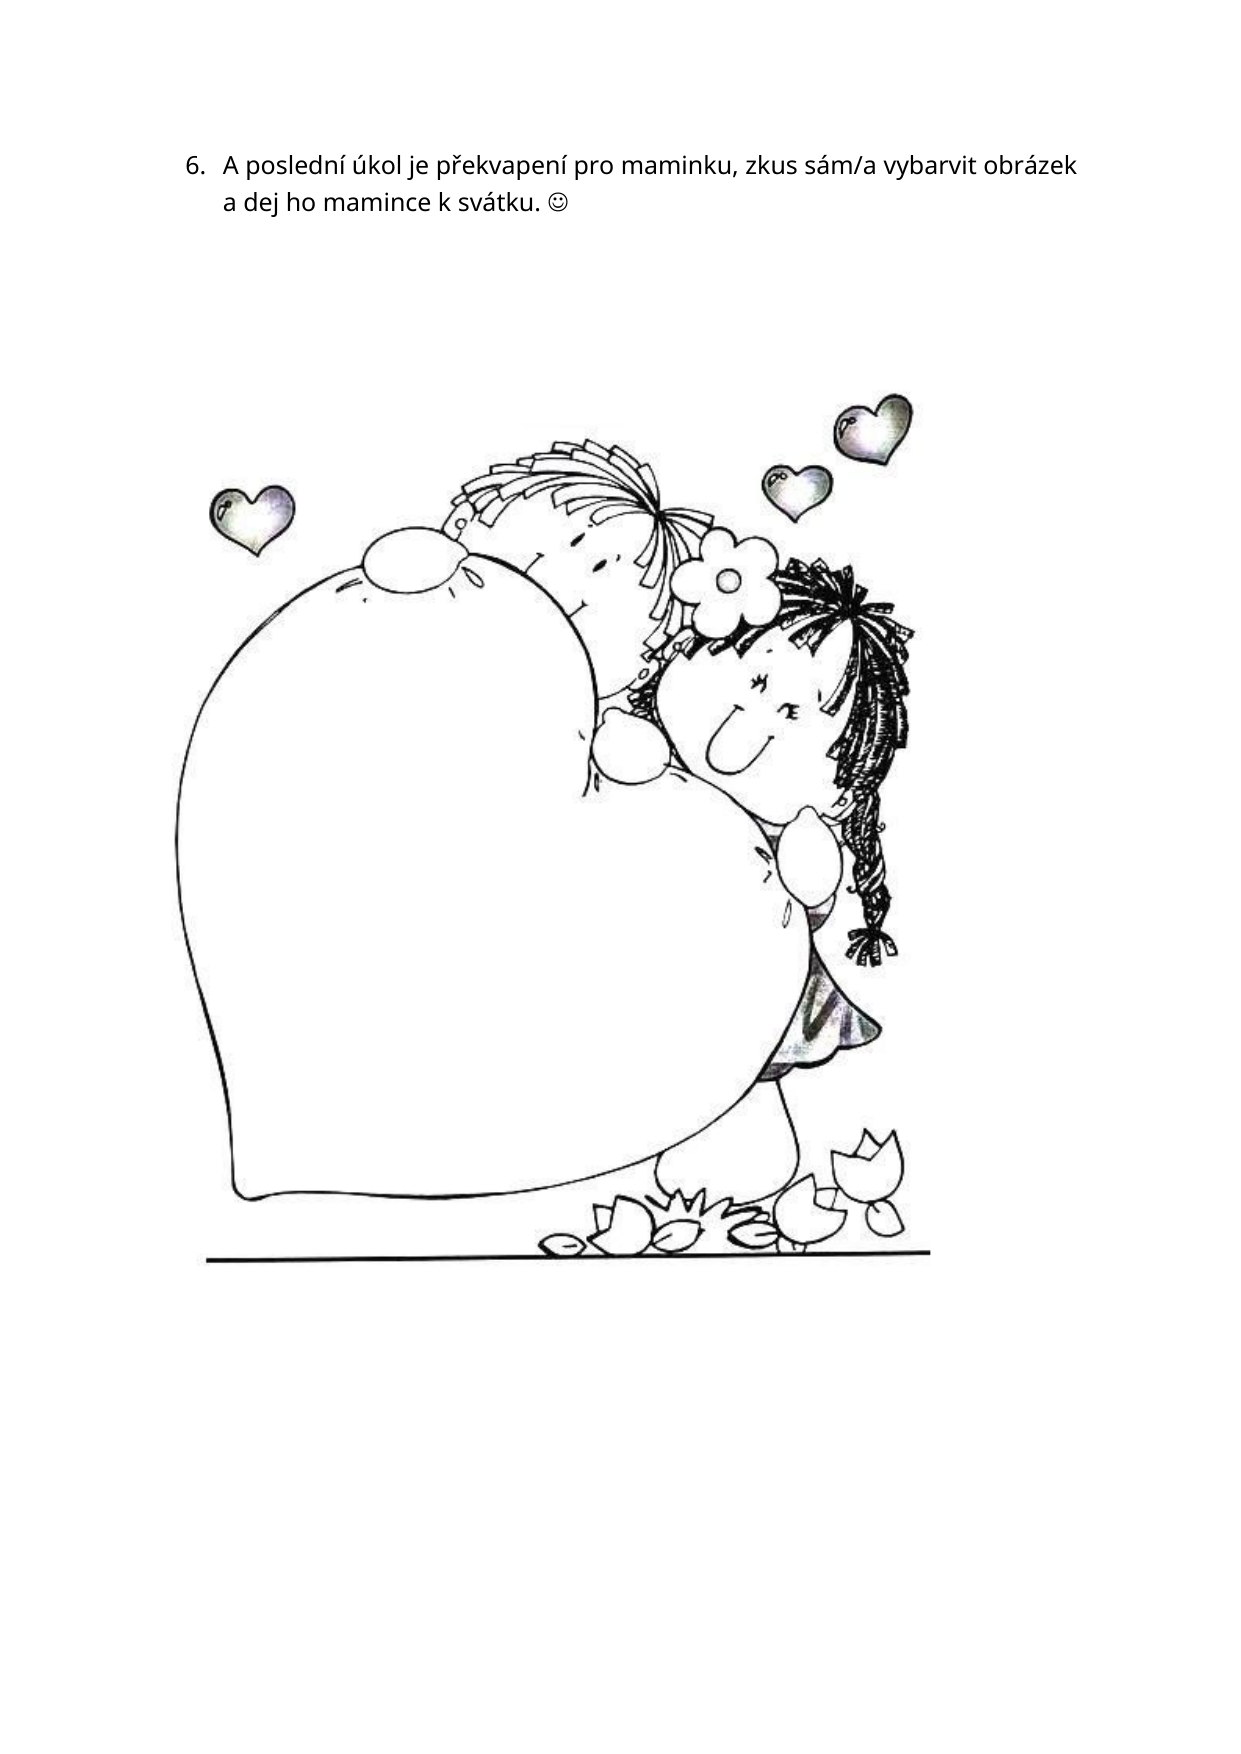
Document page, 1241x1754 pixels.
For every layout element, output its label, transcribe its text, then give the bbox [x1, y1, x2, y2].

list A poslední úkol je překvapení pro maminku, zkus sám/a vybarvit obrázek a dej ho mamince k svátku. [185, 148, 1093, 218]
picture [147, 378, 931, 1274]
